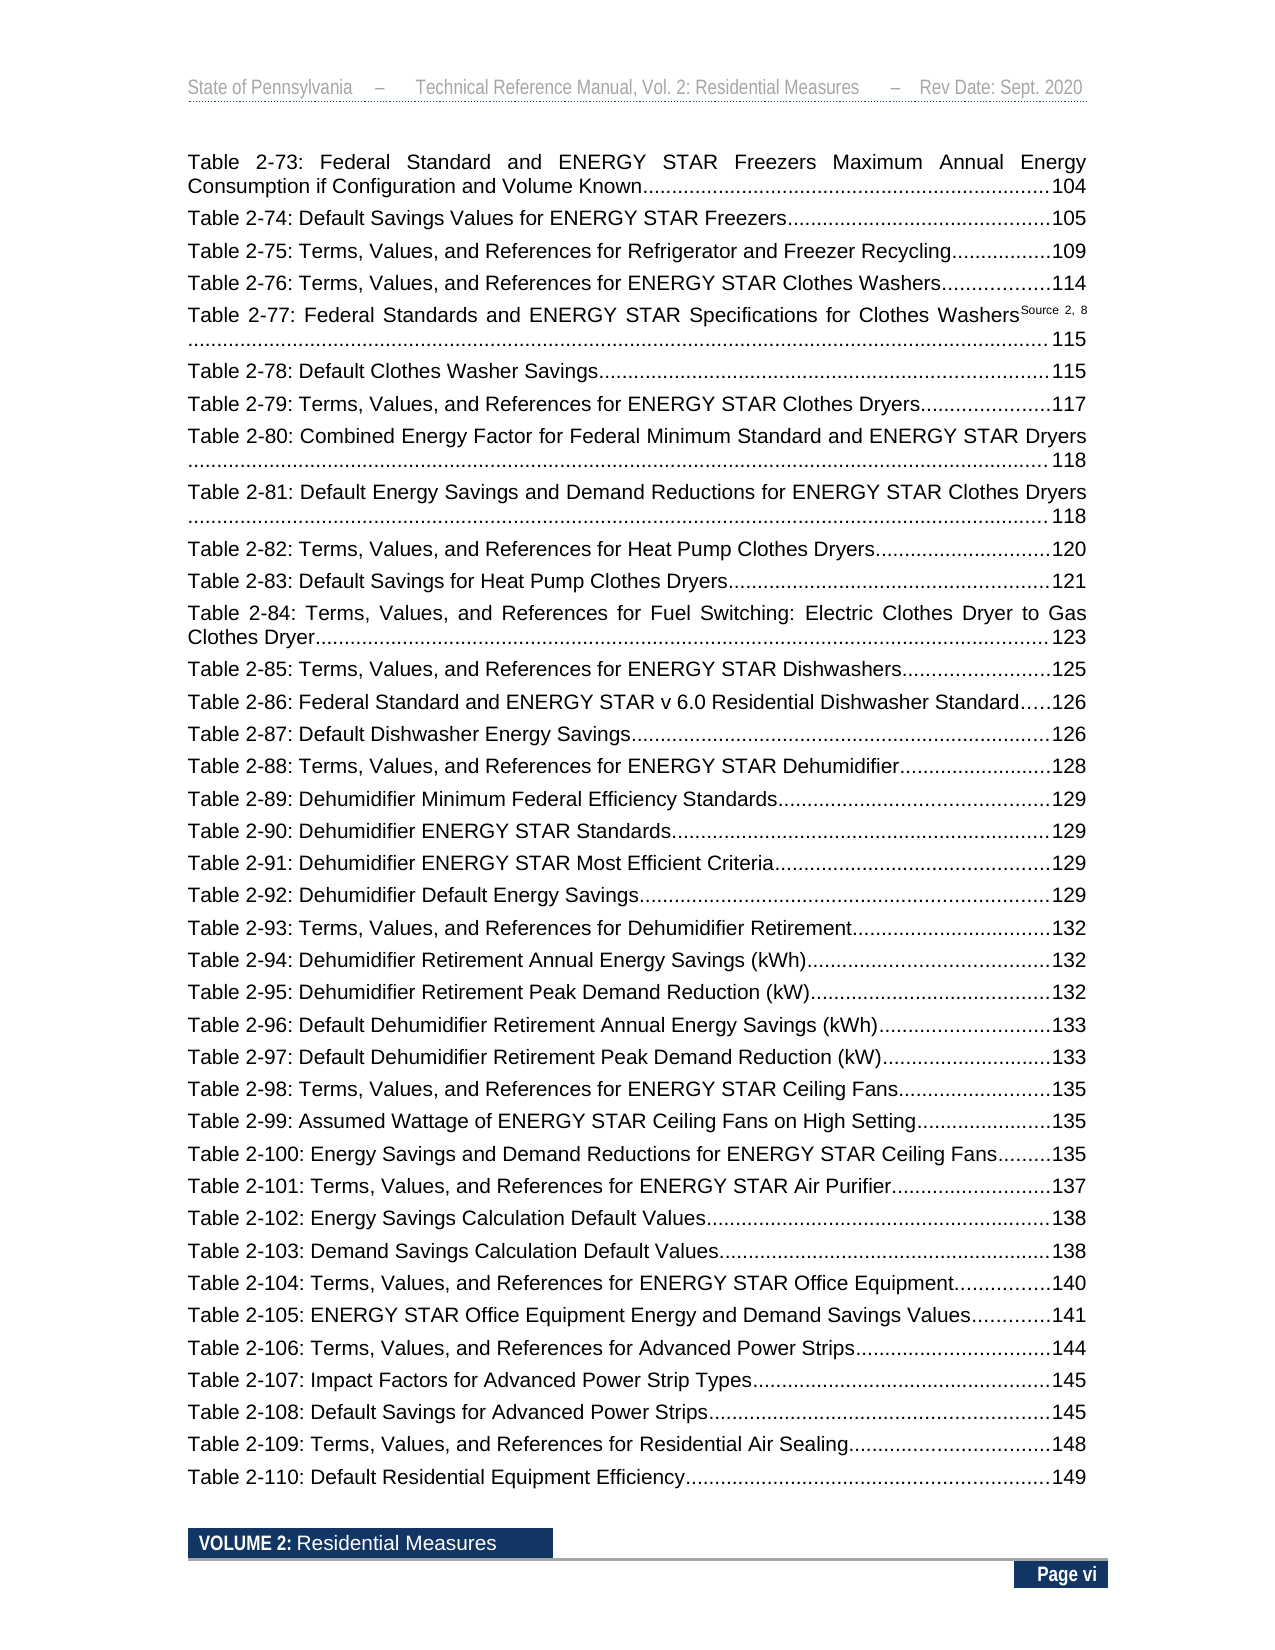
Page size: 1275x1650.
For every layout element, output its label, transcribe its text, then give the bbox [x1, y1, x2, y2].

text Table 2-97: Default Dehumidifier Retirement Peak Demand Reduction (kW) 133 [187, 1045, 1087, 1069]
text Table 2-106: Terms, Values, and References for Advanced Power Strips 144 [187, 1335, 1087, 1359]
text Table 2-82: Terms, Values, and References for Heat Pump Clothes Dryers 120 [187, 536, 1087, 560]
text Table 2-102: Energy Savings Calculation Default Values 138 [187, 1206, 1087, 1230]
text Table 2-105: ENERGY STAR Office Equipment Energy and Demand Savings Values 141 [187, 1303, 1087, 1327]
text Table 2-78: Default Clothes Washer Savings 115 [187, 359, 1087, 383]
text Table 2-83: Default Savings for Heat Pump Clothes Dryers 121 [187, 569, 1087, 593]
text Table 2-75: Terms, Values, and References for Refrigerator and Freezer Recycling 109 [187, 238, 1087, 262]
text Table 2-100: Energy Savings and Demand Reductions for ENERGY STAR Ceiling Fans 135 [187, 1142, 1087, 1166]
text Table 2-86: Federal Standard and ENERGY STAR v 6.0 Residential Dishwasher Standard 126 [187, 689, 1087, 713]
text Table 2-93: Terms, Values, and References for Dehumidifier Retirement 132 [187, 916, 1087, 939]
text Table 2-74: Default Savings Values for ENERGY STAR Freezers 105 [187, 206, 1087, 230]
text Table 2-91: Dehumidifier ENERGY STAR Most Efficient Criteria 129 [187, 851, 1087, 875]
text Table 2-110: Default Residential Equipment Efficiency 149 [187, 1464, 1087, 1488]
text Table 2-95: Dehumidifier Retirement Peak Demand Reduction (kW) 132 [187, 980, 1087, 1004]
text Table 2-108: Default Savings for Advanced Power Strips 145 [187, 1400, 1087, 1424]
text Table 2-87: Default Dishwasher Energy Savings 126 [187, 722, 1087, 746]
text Table 2-79: Terms, Values, and References for ENERGY STAR Clothes Dryers 117 [187, 392, 1087, 416]
text Table 2-85: Terms, Values, and References for ENERGY STAR Dishwashers 125 [187, 657, 1087, 681]
text Table 2-80: Combined Energy Factor for Federal Minimum Standard and ENERGY STAR Dryers 118 [187, 424, 1087, 472]
text Table 2-98: Terms, Values, and References for ENERGY STAR Ceiling Fans 135 [187, 1077, 1087, 1101]
text Table 2-77: Federal Standards and ENERGY STAR Specifications for Clothes WashersSource 2, 8 115 [187, 303, 1087, 351]
text Table 2-73: Federal Standard and ENERGY STAR Freezers Maximum Annual Energy Consumption if Configuration and Volume Known 104 [187, 150, 1087, 198]
text Table 2-103: Demand Savings Calculation Default Values 138 [187, 1238, 1087, 1262]
text Table 2-94: Dehumidifier Retirement Annual Energy Savings (kWh) 132 [187, 948, 1087, 972]
text Table 2-104: Terms, Values, and References for ENERGY STAR Office Equipment 140 [187, 1271, 1087, 1295]
text Table 2-89: Dehumidifier Minimum Federal Efficiency Standards 129 [187, 786, 1087, 810]
text Table 2-90: Dehumidifier ENERGY STAR Standards 129 [187, 819, 1087, 843]
text Table 2-99: Assumed Wattage of ENERGY STAR Ceiling Fans on High Setting 135 [187, 1109, 1087, 1133]
text Table 2-88: Terms, Values, and References for ENERGY STAR Dehumidifier 128 [187, 754, 1087, 778]
text Table 2-109: Terms, Values, and References for Residential Air Sealing 148 [187, 1432, 1087, 1456]
text Table 2-81: Default Energy Savings and Demand Reductions for ENERGY STAR Clothes Dryers 118 [187, 480, 1087, 528]
text Table 2-107: Impact Factors for Advanced Power Strip Types 145 [187, 1368, 1087, 1392]
text Table 2-76: Terms, Values, and References for ENERGY STAR Clothes Washers 114 [187, 271, 1087, 295]
text Table 2-84: Terms, Values, and References for Fuel Switching: Electric Clothes Dryer to Gas Clothes Dryer 123 [187, 601, 1087, 649]
text Table 2-92: Dehumidifier Default Energy Savings 129 [187, 883, 1087, 907]
text Table 2-96: Default Dehumidifier Retirement Annual Energy Savings (kWh) 133 [187, 1012, 1087, 1036]
text Table 2-101: Terms, Values, and References for ENERGY STAR Air Purifier 137 [187, 1174, 1087, 1198]
